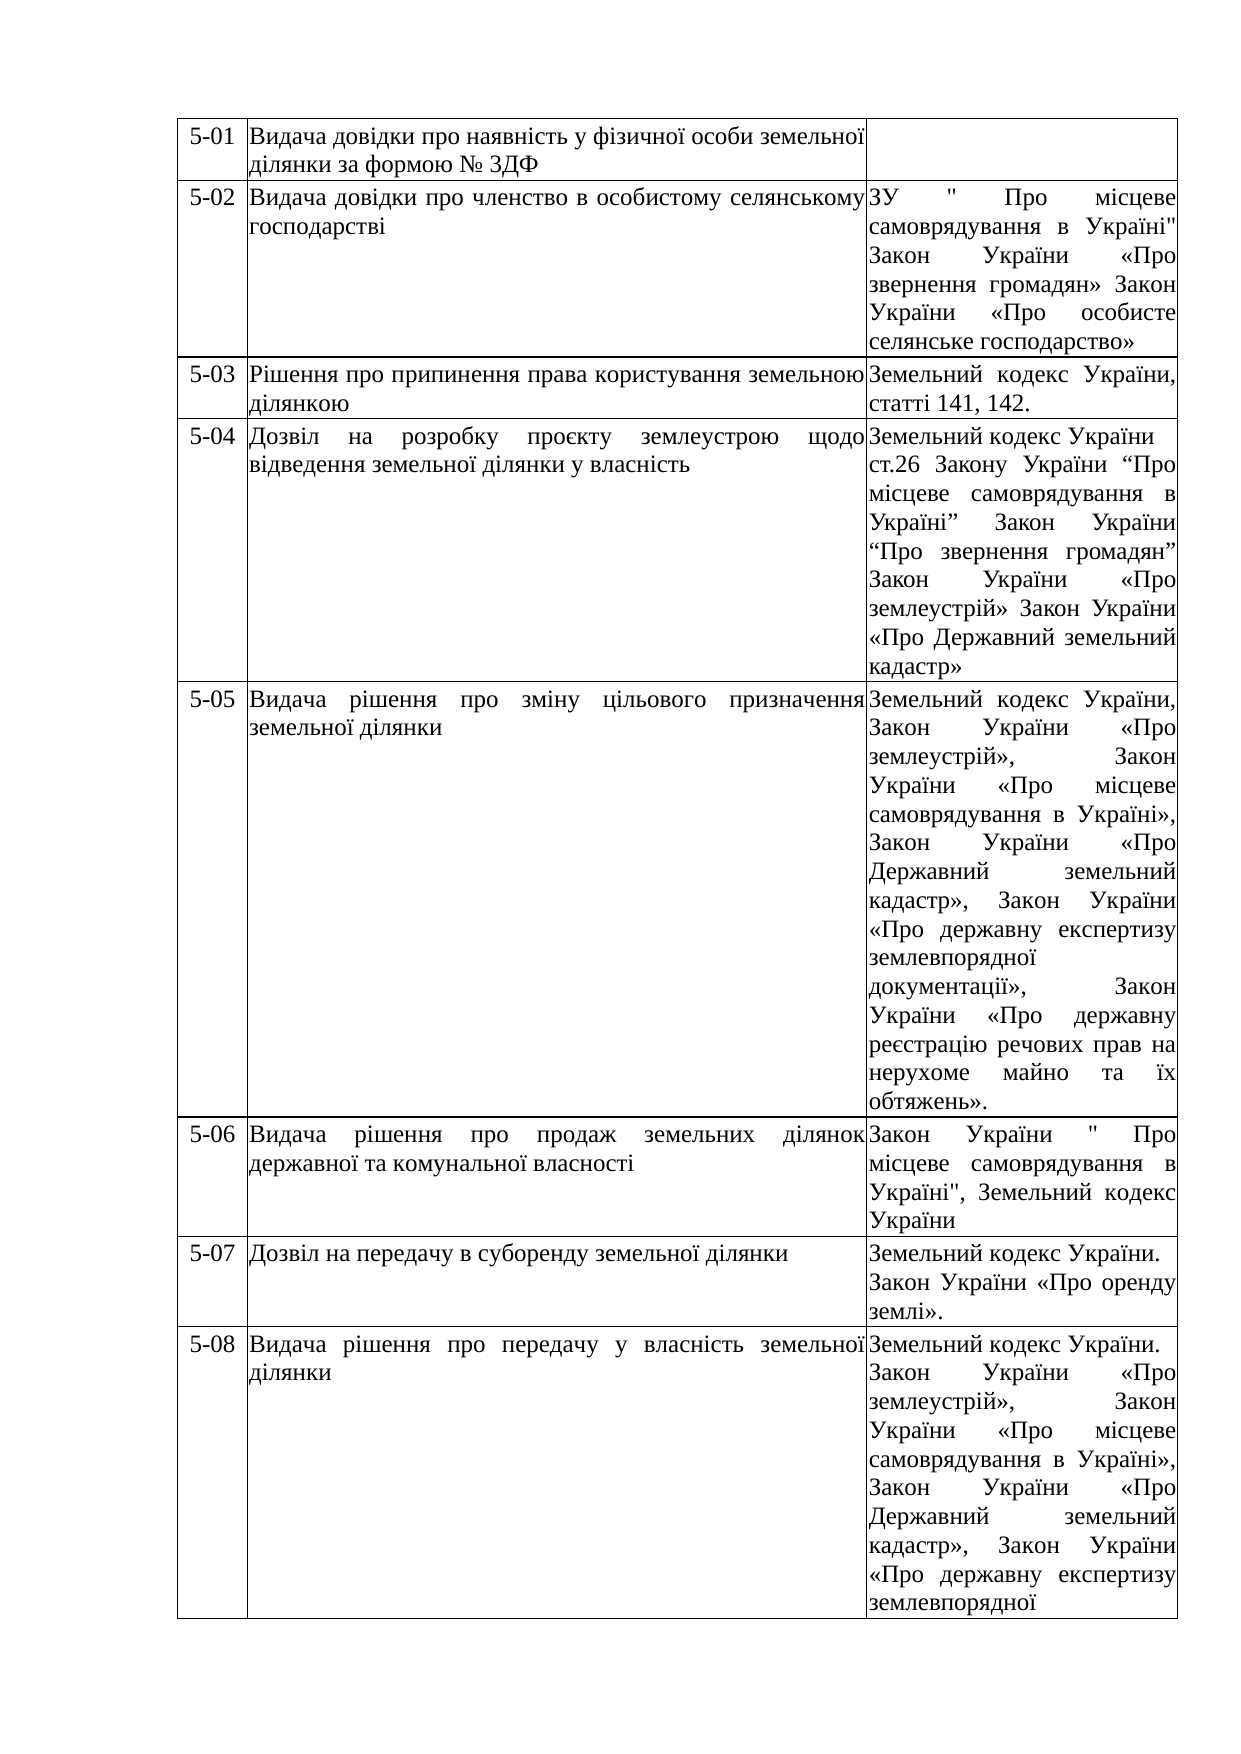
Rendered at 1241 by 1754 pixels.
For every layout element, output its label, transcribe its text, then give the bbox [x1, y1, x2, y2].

table_cell Земельний кодекс України. Закон України «Про оренду землі». [867, 1237, 1177, 1326]
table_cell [248, 1327, 866, 1618]
table_cell Земельний кодекс України ст.26 Закону України “Про місцеве самоврядування в Україні” Закон України “Про звернення громадян” Закон України «Про землеустрій» Закон України «Про Державний земельний кадастр» [867, 419, 1177, 681]
table_cell [867, 119, 1177, 180]
table_cell Земельний кодекс України, Закон України «Про землеустрій», Закон України «Про місцеве самоврядування в Україні», Закон України «Про Державний земельний кадастр», Закон України «Про державну експертизу землевпорядної документації», Закон України «Про державну реєстрацію речових прав на нерухоме майно та їх обтяжень». [867, 682, 1177, 1116]
table_cell Видача рішення про продаж земельних ділянок державної та комунальної власності [248, 1118, 866, 1236]
table_cell 5-02 [178, 181, 247, 356]
table_cell 5-03 [178, 358, 247, 418]
table_cell Земельний кодекс України, статті 141, 142. [867, 358, 1177, 418]
table_cell ЗУ " Про місцеве самоврядування в Україні" Закон України «Про звернення громадян» Закон України «Про особисте селянське господарство» [867, 181, 1177, 356]
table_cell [867, 1327, 1177, 1618]
table_cell 5-04 [178, 419, 247, 681]
table_cell Видача рішення про зміну цільового призначення земельної ділянки [248, 682, 866, 1116]
table_cell Видача довідки про наявність у фізичної особи земельної ділянки за формою № 3ДФ [248, 119, 866, 180]
table_cell 5-07 [178, 1237, 247, 1326]
table_cell 5-08 [178, 1327, 247, 1618]
table_cell Закон України " Про місцеве самоврядування в Україні", Земельний кодекс України [867, 1118, 1177, 1236]
table_cell Видача довідки про членство в особистому селянському господарстві [248, 181, 866, 356]
table_cell Дозвіл на передачу в суборенду земельної ділянки [248, 1237, 866, 1326]
table_cell 5-05 [178, 682, 247, 1116]
table_cell 5-01 [178, 119, 247, 180]
table_cell 5-06 [178, 1118, 247, 1236]
table_cell Дозвіл на розробку проєкту землеустрою щодо відведення земельної ділянки у власність [248, 419, 866, 681]
table_cell Рішення про припинення права користування земельною ділянкою [248, 358, 866, 418]
